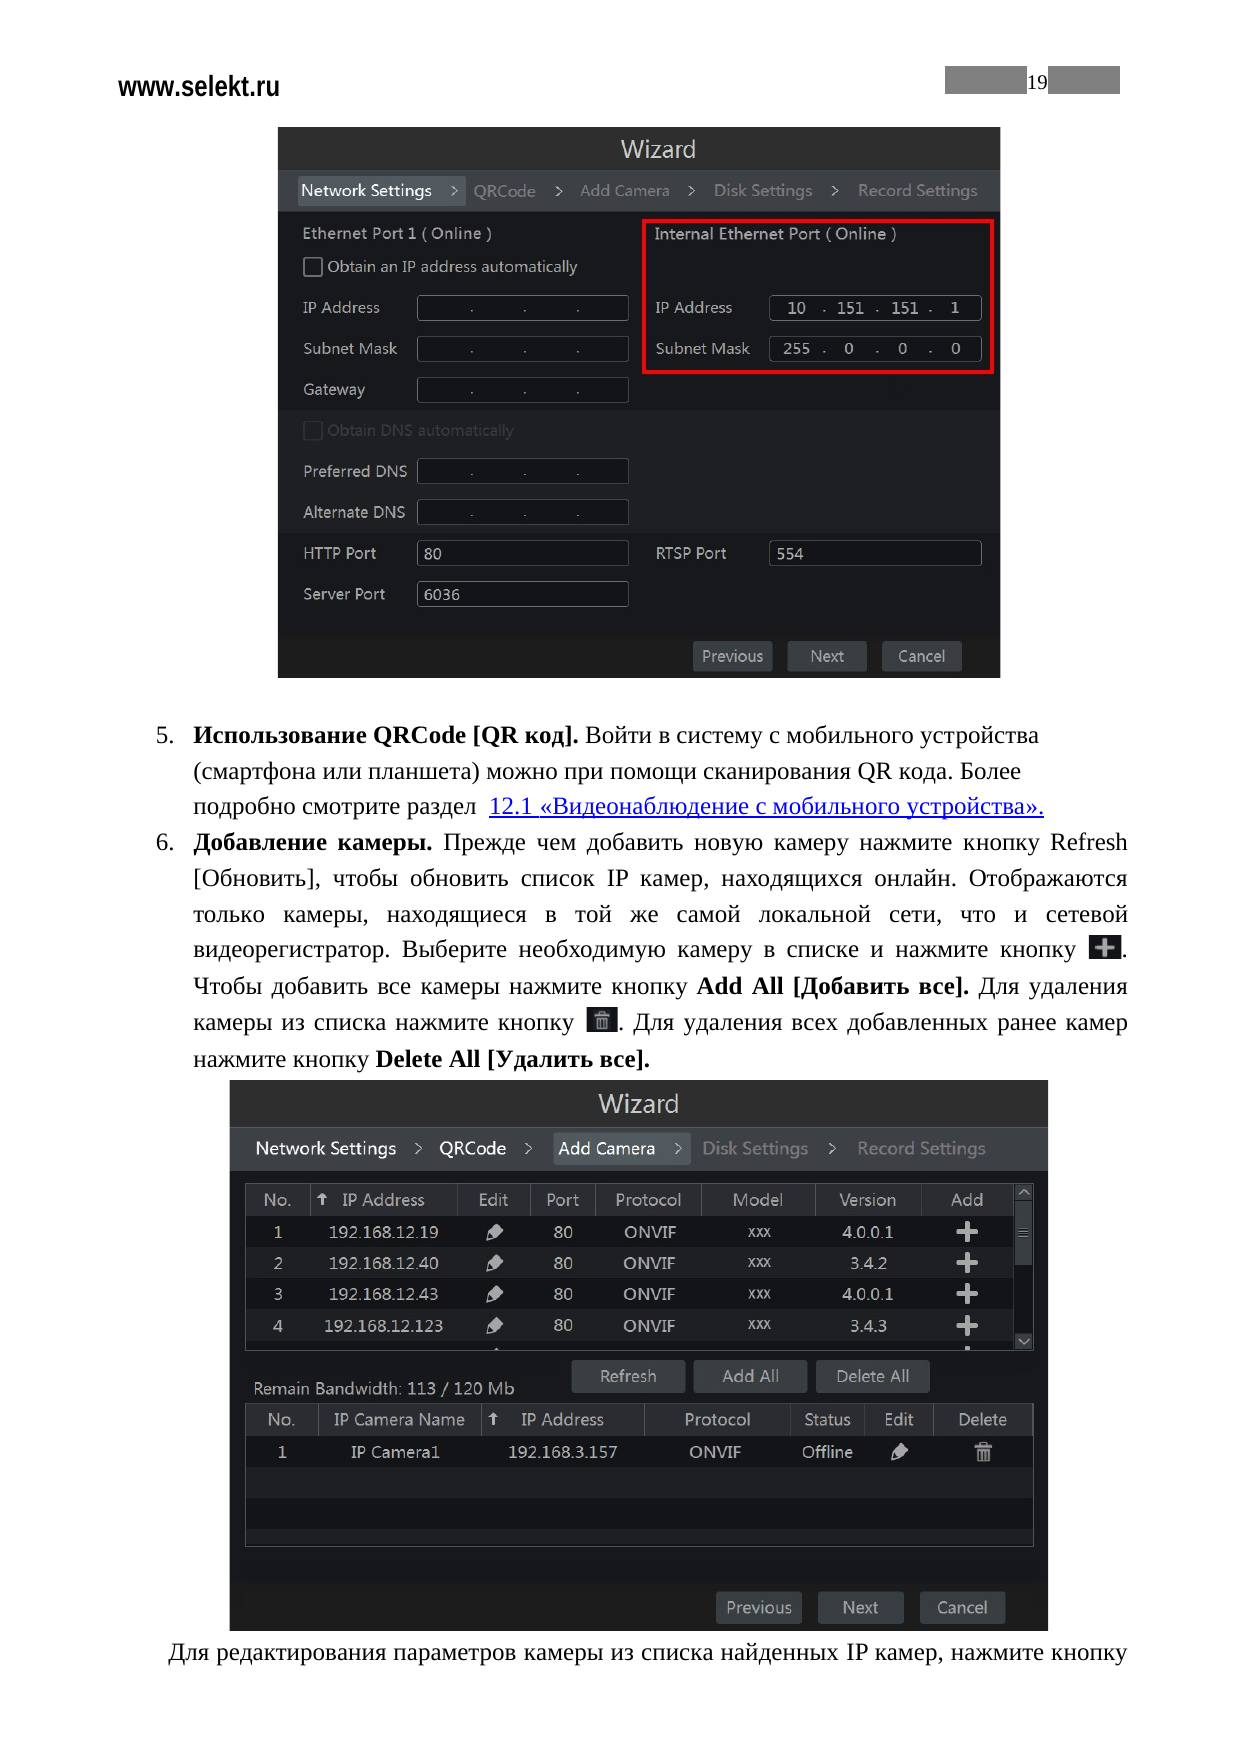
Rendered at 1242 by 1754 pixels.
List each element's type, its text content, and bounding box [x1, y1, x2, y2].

picture [1088, 935, 1122, 959]
text 6. Добавление камеры. Прежде чем добавить новую камеру нажмите кнопку Refresh [Обновить], чтобы обновить список IP камер, находящихся онлайн. Отображаются только камеры, находящиеся в той же самой локальной сети, что и сетевой видеорегистратор. Выберите необходимую камеру в списке и нажмите кнопку . Чтобы добавить все камеры нажмите кнопку Add All [Добавить все]. Для удаления камеры из списка нажмите кнопку . Для удаления всех добавленных ранее камер нажмите кнопку Delete All [Удалить все]. [156, 827, 1128, 1073]
picture [229, 1080, 1049, 1631]
picture [586, 1007, 618, 1032]
text Для редактирования параметров камеры из списка найденных IP камер, нажмите кнопку [168, 1637, 1139, 1666]
picture [277, 127, 1001, 678]
text 5. Использование QRCode [QR код]. Войти в систему с мобильного устройства (смартфона или планшета) можно при помощи сканирования QR кода. Более подробно смотрите раздел 12.1 «Видеонаблюдение с мобильного устройства». [156, 720, 1128, 820]
